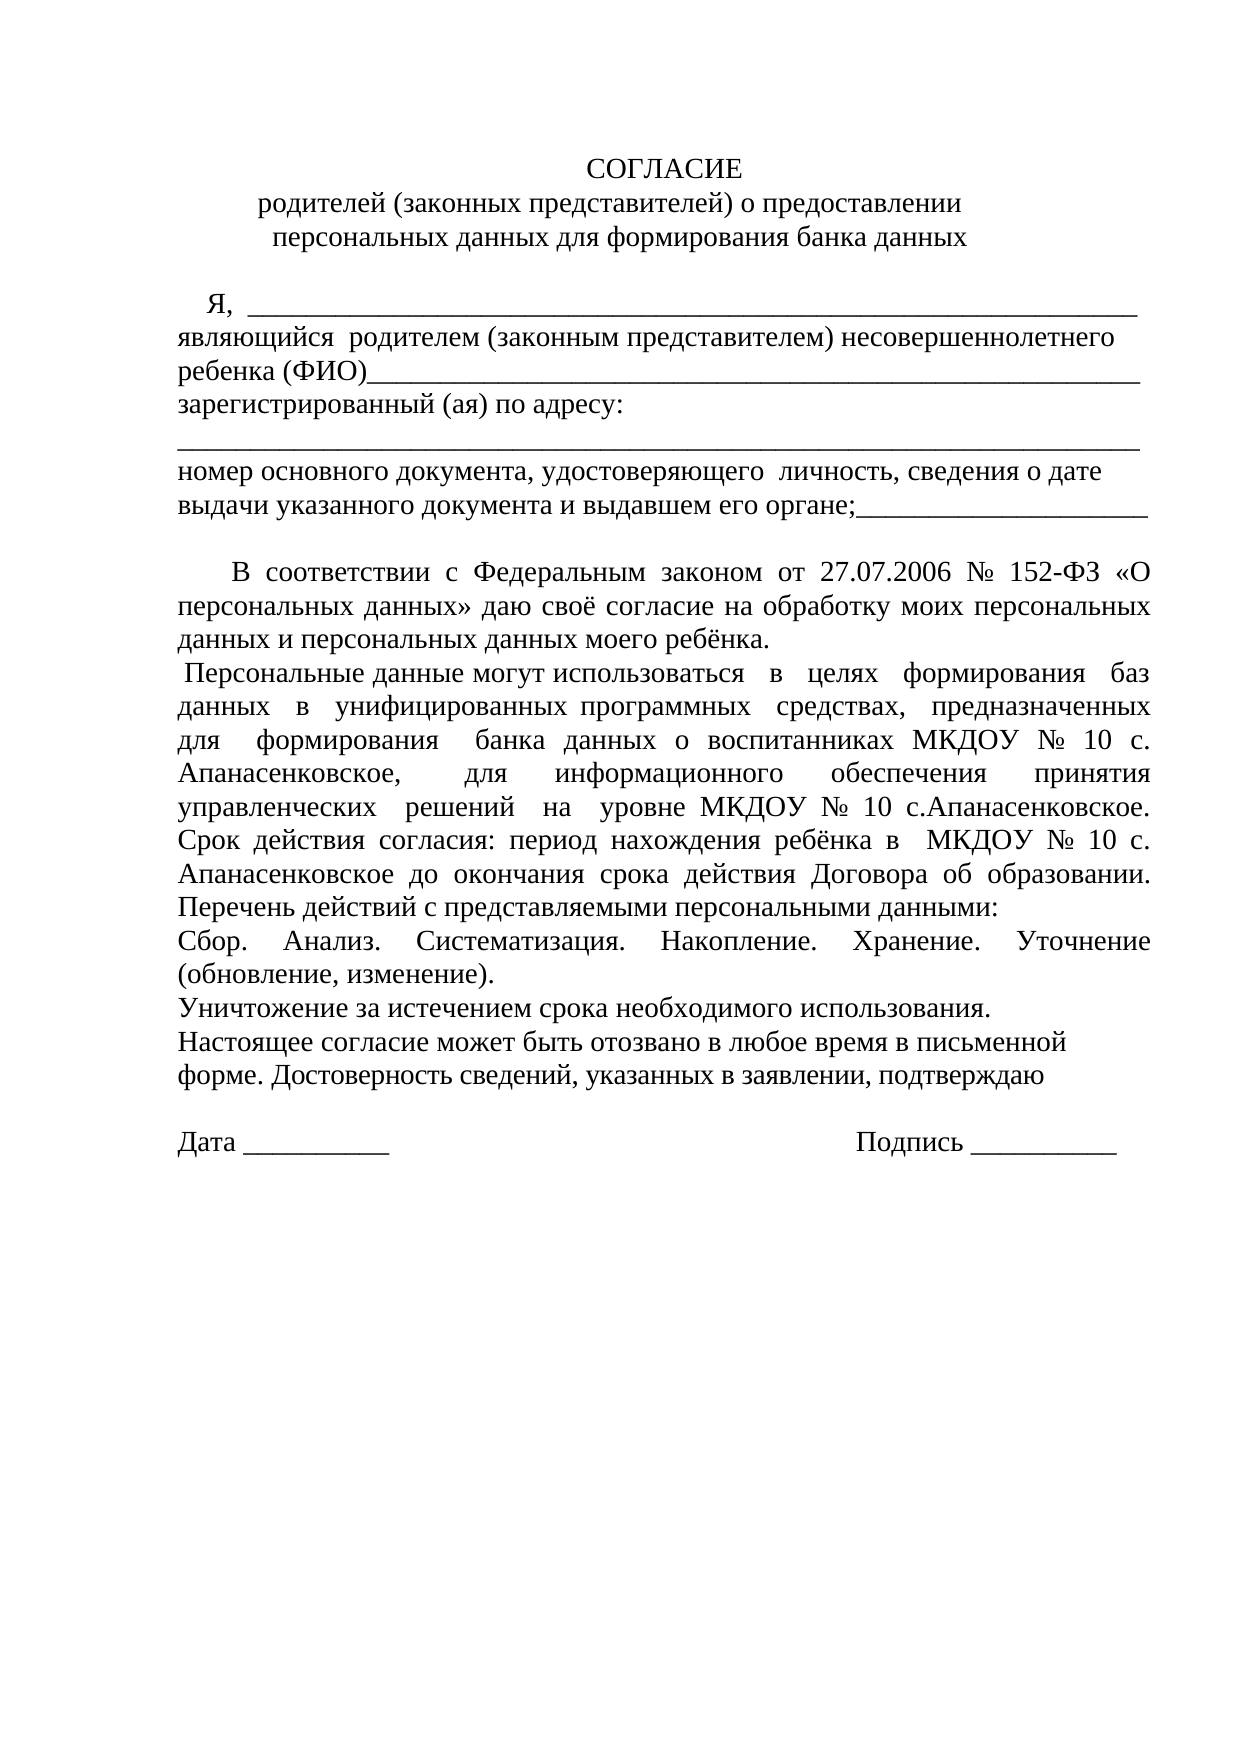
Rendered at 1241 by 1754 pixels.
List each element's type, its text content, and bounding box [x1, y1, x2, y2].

text являющийся родителем (законным представителем) несовершеннолетнего ребенка (ФИО)_____________________________________________________ зарегистрированный (ая) по адресу: __________________________________________________________________ [177, 319, 1152, 453]
text Я, _____________________________________________________________ [177, 286, 1152, 319]
text Сбор. Анализ. Систематизация. Накопление. Хранение. Уточнение (обновление, изменение). [177, 923, 1152, 990]
text Дата __________ Подпись __________ [177, 1124, 1152, 1158]
text номер основного документа, удостоверяющего личность, сведения о дате выдачи указанного документа и выдавшем его органе;____________________ [177, 453, 1152, 521]
text родителей (законных представителей) о предоставлении [177, 185, 1152, 219]
text СОГЛАСИЕ [177, 152, 1152, 185]
text персональных данных для формирования банка данных [177, 219, 1152, 252]
text Уничтожение за истечением срока необходимого использования. [177, 990, 1152, 1024]
text В соответствии с Федеральным законом от 27.07.2006 № 152-ФЗ «О персональных данных» даю своё согласие на обработку моих персональных данных и персональных данных моего ребёнка. [177, 554, 1152, 655]
text Настоящее согласие может быть отозвано в любое время в письменной форме. Достоверность сведений, указанных в заявлении, подтверждаю [177, 1024, 1152, 1091]
text Персональные данные могут использоваться в целях формирования баз данных в унифицированных программных средствах, предназначенных для формирования банка данных о воспитанниках МКДОУ № 10 с. Апанасенковское, для информационного обеспечения принятия управленческих решений на уровне МКДОУ № 10 с.Апанасенковское. Срок действия согласия: период нахождения ребёнка в МКДОУ № 10 с. Апанасенковское до окончания срока действия Договора об образовании. Перечень действий с представляемыми персональными данными: [177, 655, 1152, 923]
